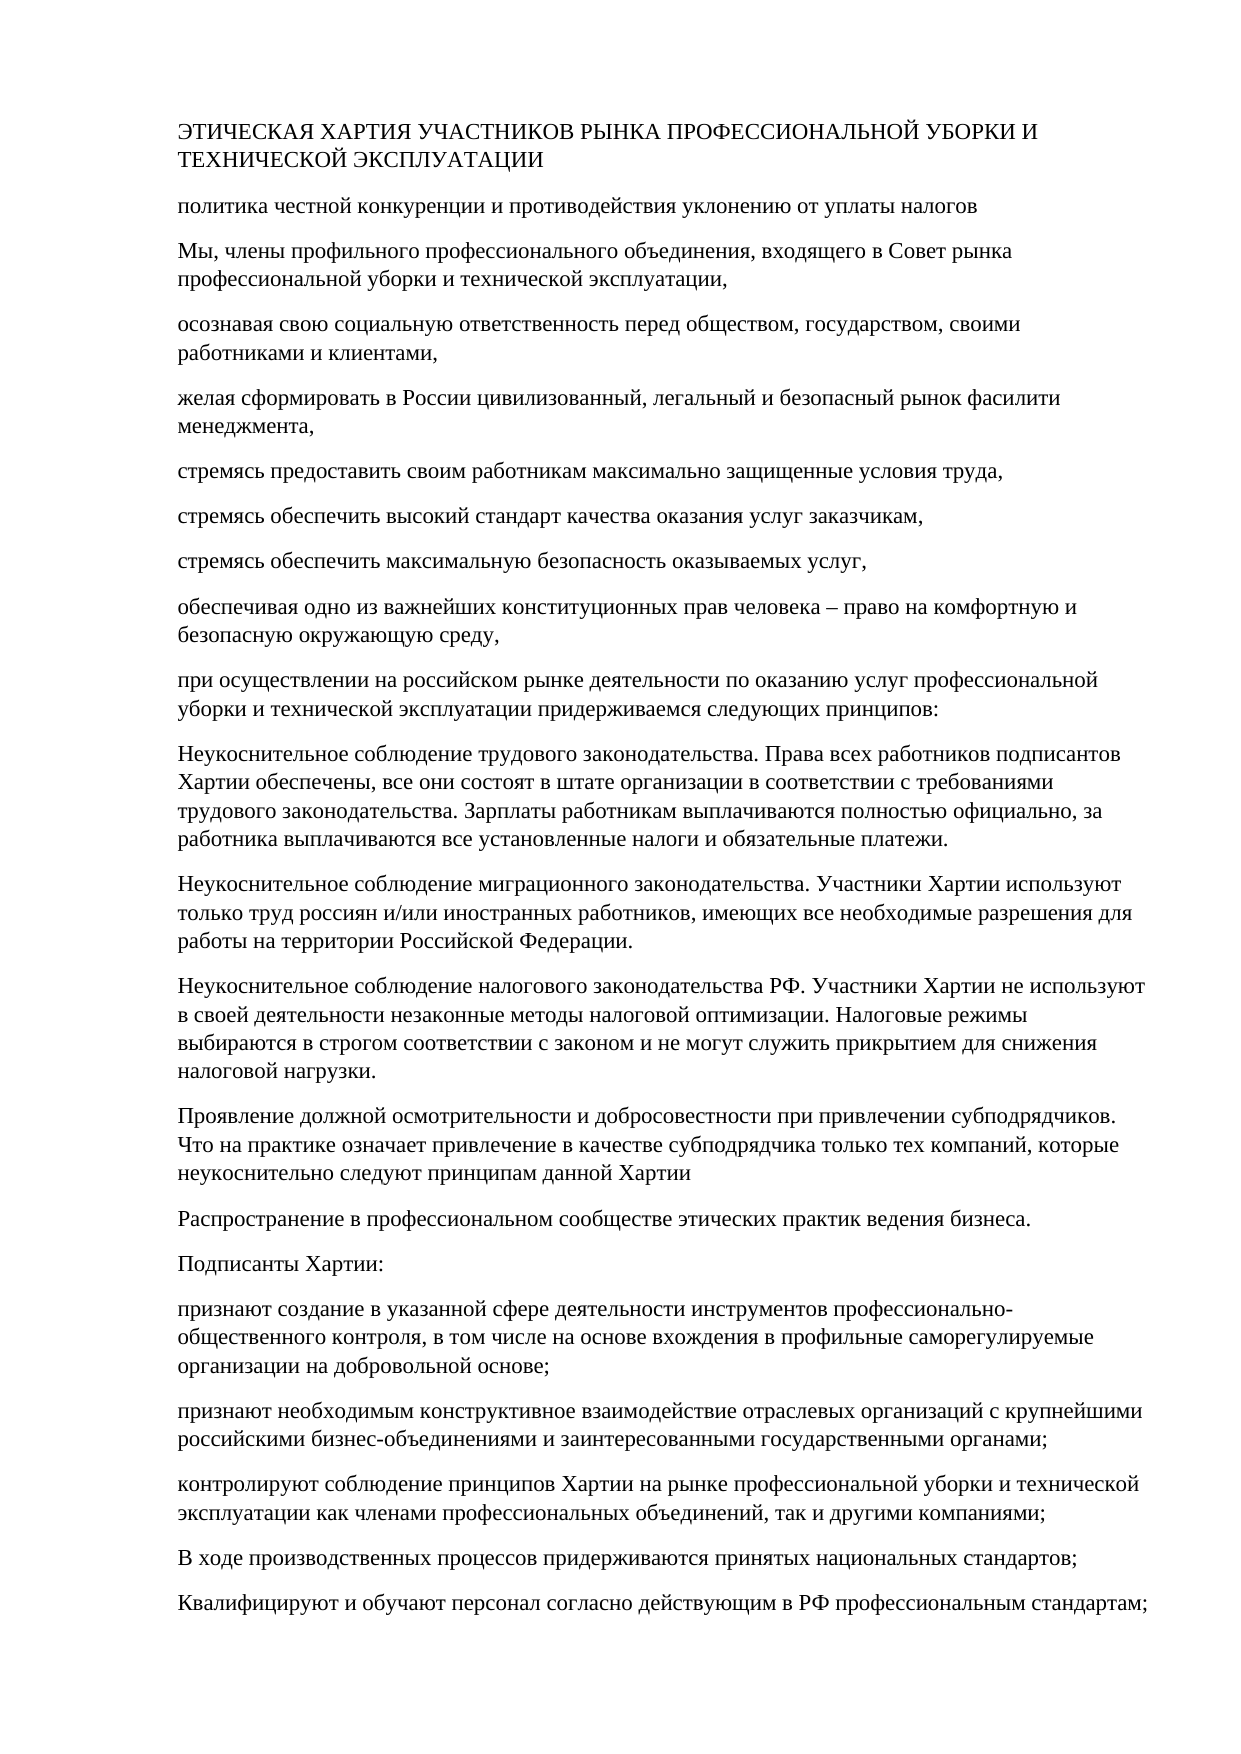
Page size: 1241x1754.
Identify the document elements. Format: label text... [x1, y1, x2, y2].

text Неукоснительное соблюдение трудового законодательства. Права всех работников подписантов Хартии обеспечены, все они состоят в штате организации в соответствии с требованиями трудового законодательства. Зарплаты работникам выплачиваются полностью официально, за работника выплачиваются все установленные налоги и обязательные платежи. [177, 740, 1152, 851]
text политика честной конкуренции и противодействия уклонению от уплаты налогов [177, 192, 1152, 218]
text Распространение в профессиональном сообществе этических практик ведения бизнеса. [177, 1204, 1152, 1231]
text обеспечивая одно из важнейших конституционных прав человека – право на комфортную и безопасную окружающую среду, [177, 593, 1152, 647]
text В ходе производственных процессов придерживаются принятых национальных стандартов; [177, 1544, 1152, 1570]
text ЭТИЧЕСКАЯ ХАРТИЯ УЧАСТНИКОВ РЫНКА ПРОФЕССИОНАЛЬНОЙ УБОРКИ И ТЕХНИЧЕСКОЙ ЭКСПЛУАТАЦИИ [177, 118, 1152, 173]
text стремясь обеспечить высокий стандарт качества оказания услуг заказчикам, [177, 502, 1152, 529]
text осознавая свою социальную ответственность перед обществом, государством, своими работниками и клиентами, [177, 310, 1152, 365]
text Неукоснительное соблюдение миграционного законодательства. Участники Хартии используют только труд россиян и/или иностранных работников, имеющих все необходимые разрешения для работы на территории Российской Федерации. [177, 870, 1152, 953]
text Неукоснительное соблюдение налогового законодательства РФ. Участники Хартии не используют в своей деятельности незаконные методы налоговой оптимизации. Налоговые режимы выбираются в строгом соответствии с законом и не могут служить прикрытием для снижения налоговой нагрузки. [177, 972, 1152, 1084]
text Подписанты Хартии: [177, 1250, 1152, 1276]
text Проявление должной осмотрительности и добросовестности при привлечении субподрядчиков. Что на практике означает привлечение в качестве субподрядчика только тех компаний, которые неукоснительно следуют принципам данной Хартии [177, 1103, 1152, 1186]
text Мы, члены профильного профессионального объединения, входящего в Совет рынка профессиональной уборки и технической эксплуатации, [177, 237, 1152, 292]
text контролируют соблюдение принципов Хартии на рынке профессиональной уборки и технической эксплуатации как членами профессиональных объединений, так и другими компаниями; [177, 1470, 1152, 1525]
text стремясь обеспечить максимальную безопасность оказываемых услуг, [177, 548, 1152, 574]
text стремясь предоставить своим работникам максимально защищенные условия труда, [177, 457, 1152, 484]
text признают создание в указанной сфере деятельности инструментов профессионально-общественного контроля, в том числе на основе вхождения в профильные саморегулируемые организации на добровольной основе; [177, 1295, 1152, 1378]
text признают необходимым конструктивное взаимодействие отраслевых организаций с крупнейшими российскими бизнес-объединениями и заинтересованными государственными органами; [177, 1397, 1152, 1452]
text желая сформировать в России цивилизованный, легальный и безопасный рынок фасилити менеджмента, [177, 384, 1152, 439]
text Квалифицируют и обучают персонал согласно действующим в РФ профессиональным стандартам; [177, 1589, 1152, 1615]
text при осуществлении на российском рынке деятельности по оказанию услуг профессиональной уборки и технической эксплуатации придерживаемся следующих принципов: [177, 666, 1152, 721]
